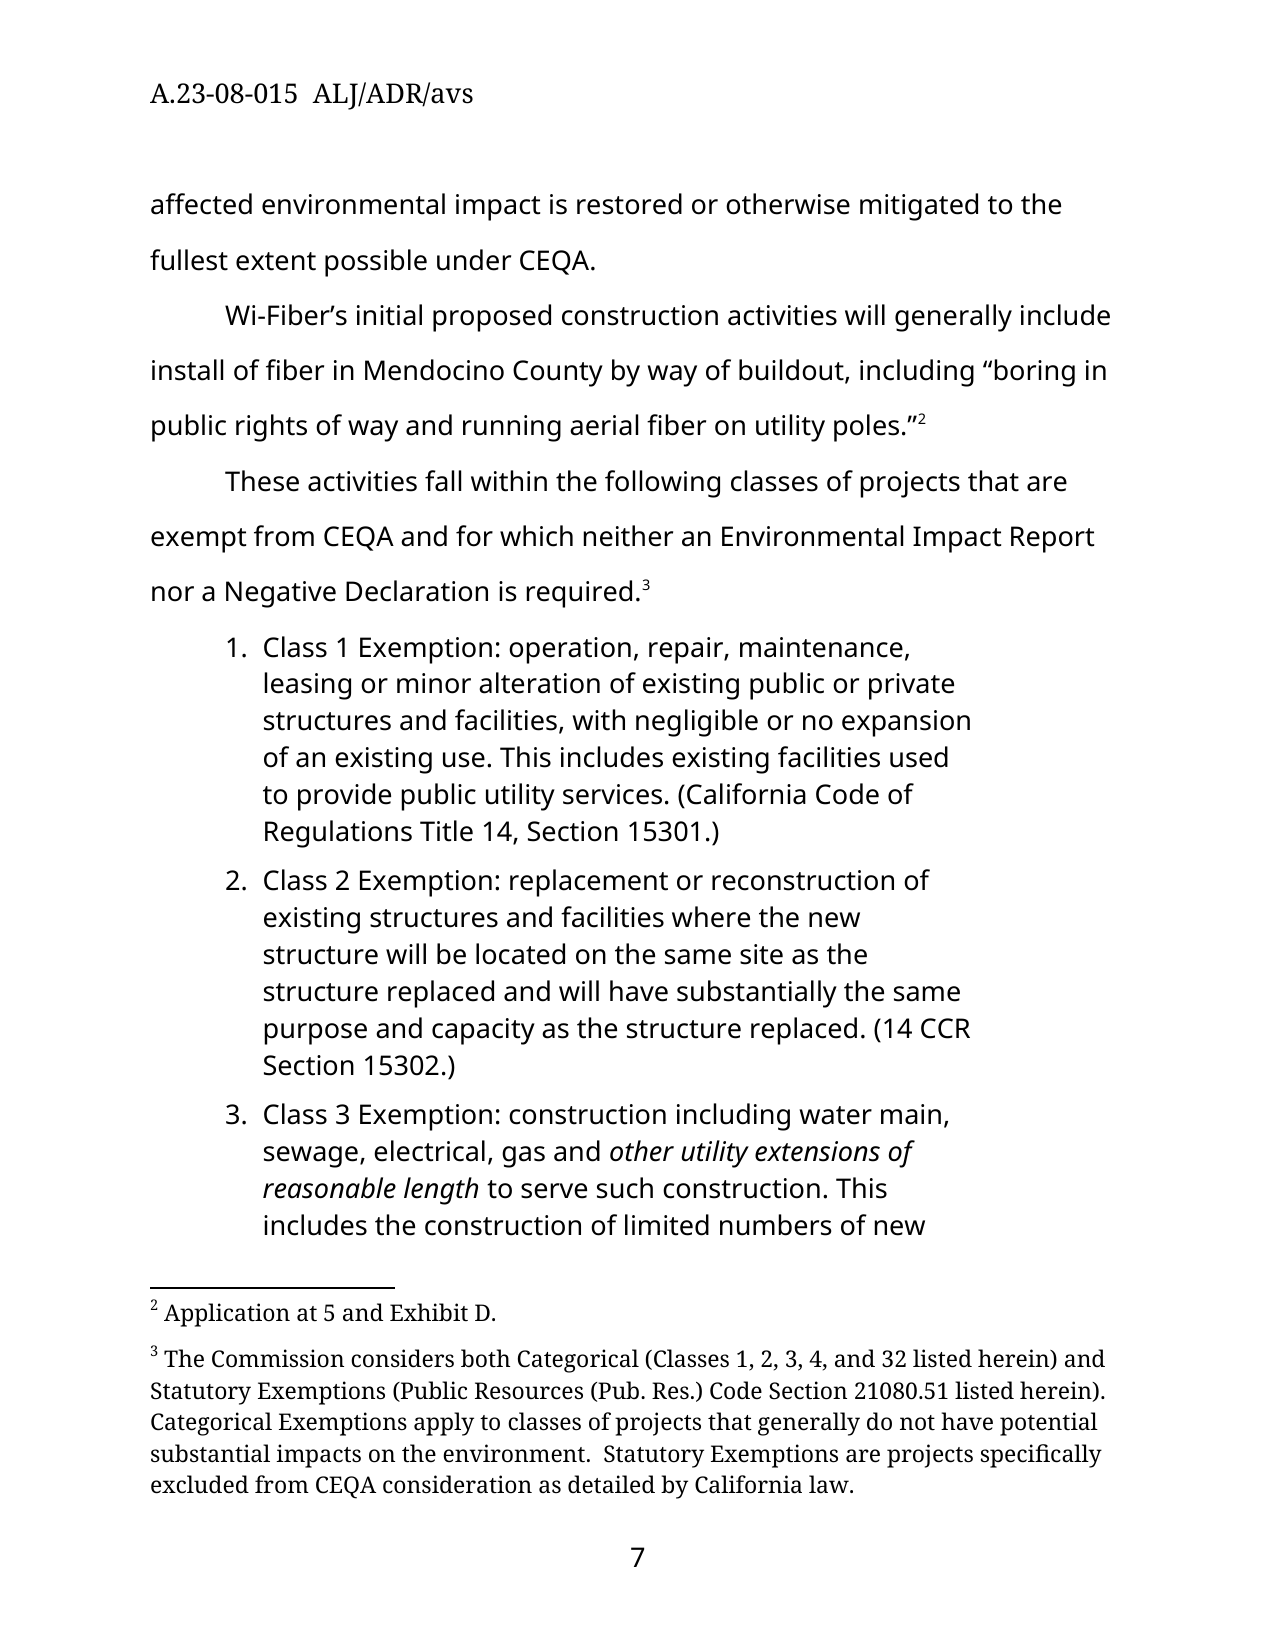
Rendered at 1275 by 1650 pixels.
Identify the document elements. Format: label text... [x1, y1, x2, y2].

list Class 1 Exemption: operation, repair, maintenance, leasing or minor alteration of existing public or private structures and facilities, with negligible or no expansion of an existing use. This includes existing facilities used to provide public utility services. (California Code of Regulations Title 14, Section 15301.) [225, 628, 975, 849]
text Wi-Fiber’s initial proposed construction activities will generally include install of fiber in Mendocino County by way of buildout, including “boring in public rights of way and running aerial fiber on utility poles.” [150, 296, 1125, 444]
text These activities fall within the following classes of projects that are exempt from CEQA and for which neither an Environmental Impact Report nor a Negative Declaration is required. [150, 462, 1125, 610]
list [225, 1096, 975, 1243]
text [150, 186, 1125, 278]
list Class 2 Exemption: replacement or reconstruction of existing structures and facilities where the new structure will be located on the same site as the structure replaced and will have substantially the same purpose and capacity as the structure replaced. (14 CCR Section 15302.) [225, 862, 975, 1083]
